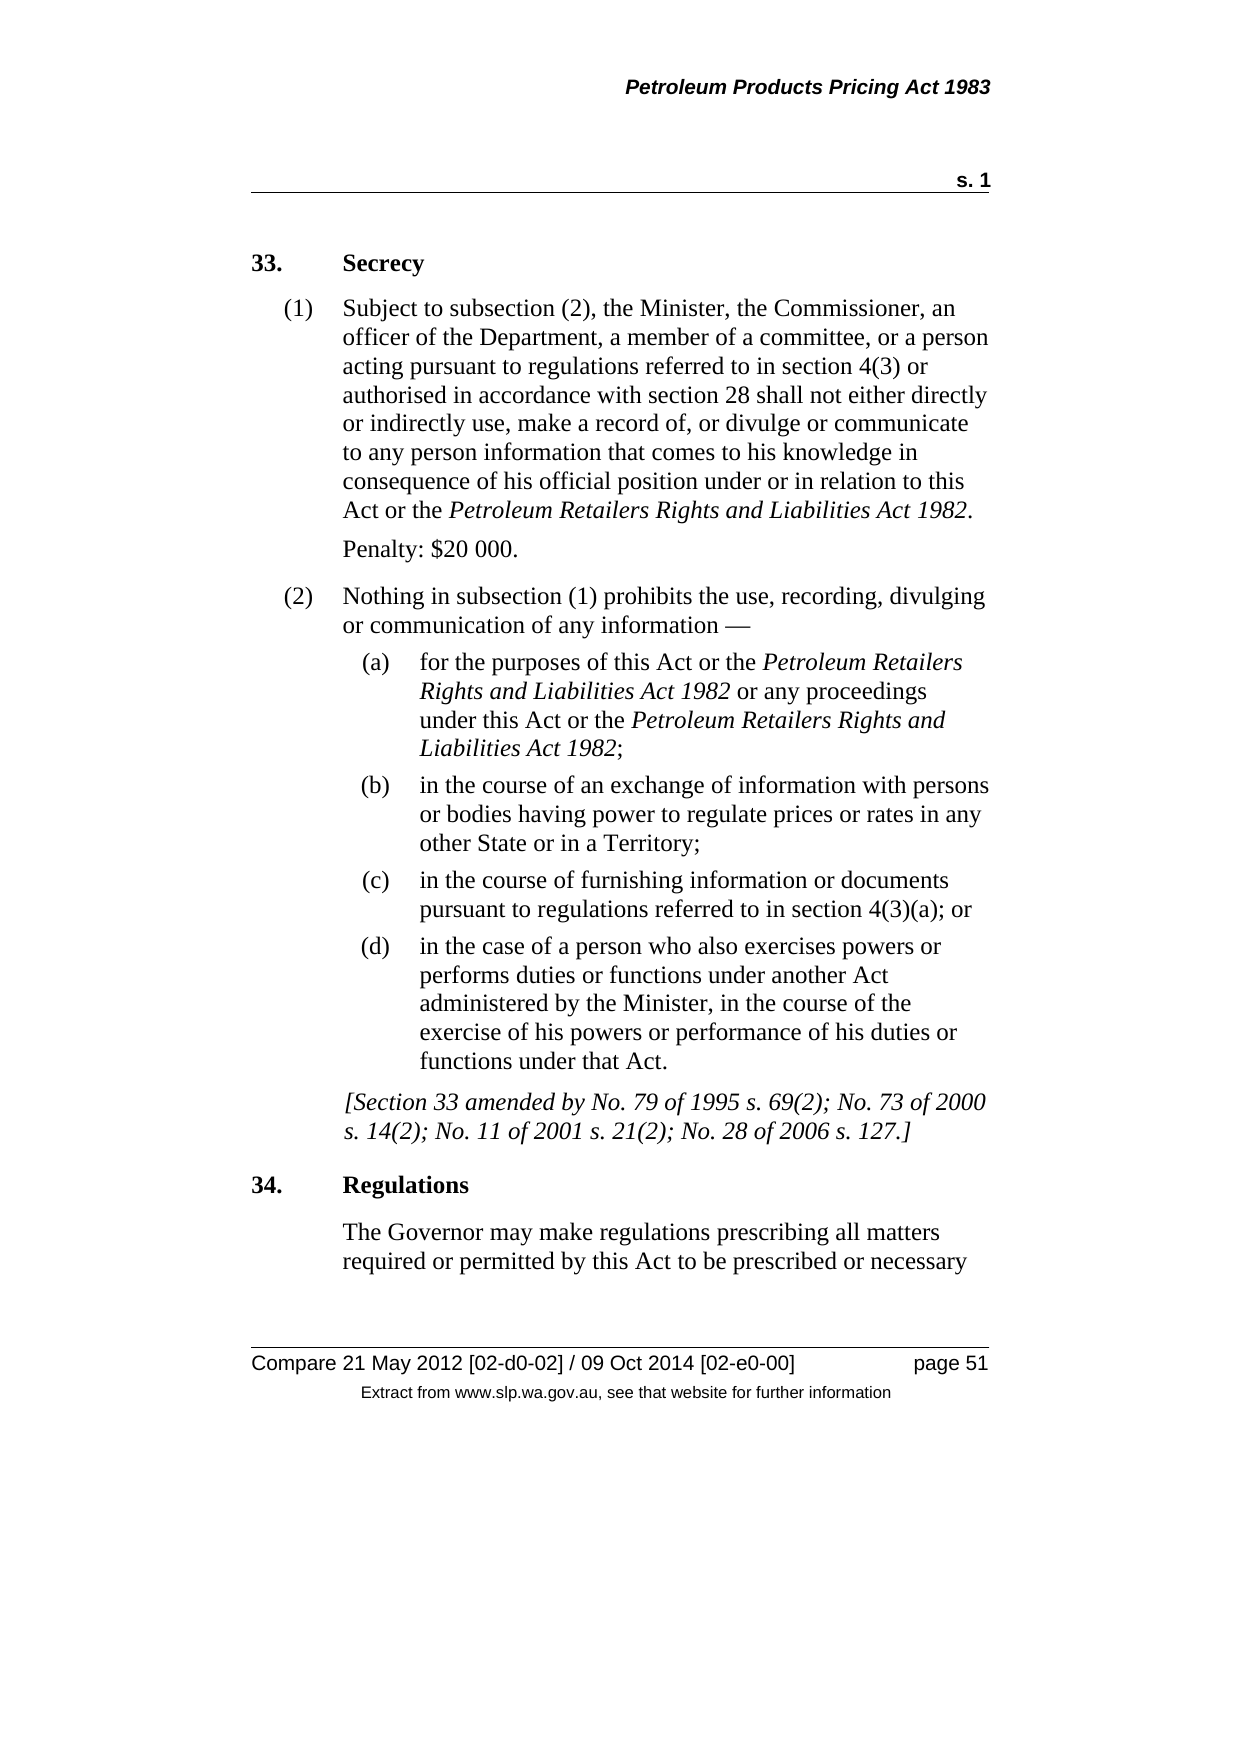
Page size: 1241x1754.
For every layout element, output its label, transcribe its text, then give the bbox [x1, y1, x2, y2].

text (1) Subject to subsection (2), the Minister, the Commissioner, an officer of the Department, a member of a committee, or a person acting pursuant to regulations referred to in section 4(3) or authorised in accordance with section 28 shall not either directly or indirectly use, make a record of, or divulge or communicate to any person information that comes to his knowledge in consequence of his official position under or in relation to this Act or the Petroleum Retailers Rights and Liabilities Act 1982. [251, 293, 989, 523]
text (2) Nothing in subsection (1) prohibits the use, recording, divulging or communication of any information — [251, 581, 989, 639]
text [251, 1217, 989, 1275]
text (c) in the course of furnishing information or documents pursuant to regulations referred to in section 4(3)(a); or [251, 865, 989, 923]
text [Section 33 amended by No. 79 of 1995 s. 69(2); No. 73 of 2000 s. 14(2); No. 11 of 2001 s. 21(2); No. 28 of 2006 s. 127.] [251, 1087, 989, 1145]
subtitle 33. Secrecy [251, 248, 989, 277]
subtitle 34. Regulations [251, 1170, 989, 1198]
text (b) in the course of an exchange of information with persons or bodies having power to regulate prices or rates in any other State or in a Territory; [251, 771, 989, 857]
text (a) for the purposes of this Act or the Petroleum Retailers Rights and Liabilities Act 1982 or any proceedings under this Act or the Petroleum Retailers Rights and Liabilities Act 1982; [251, 647, 989, 762]
text (d) in the case of a person who also exercises powers or performs duties or functions under another Act administered by the Minister, in the course of the exercise of his powers or performance of his duties or functions under that Act. [251, 931, 989, 1075]
text Penalty: $20 000. [251, 534, 989, 563]
